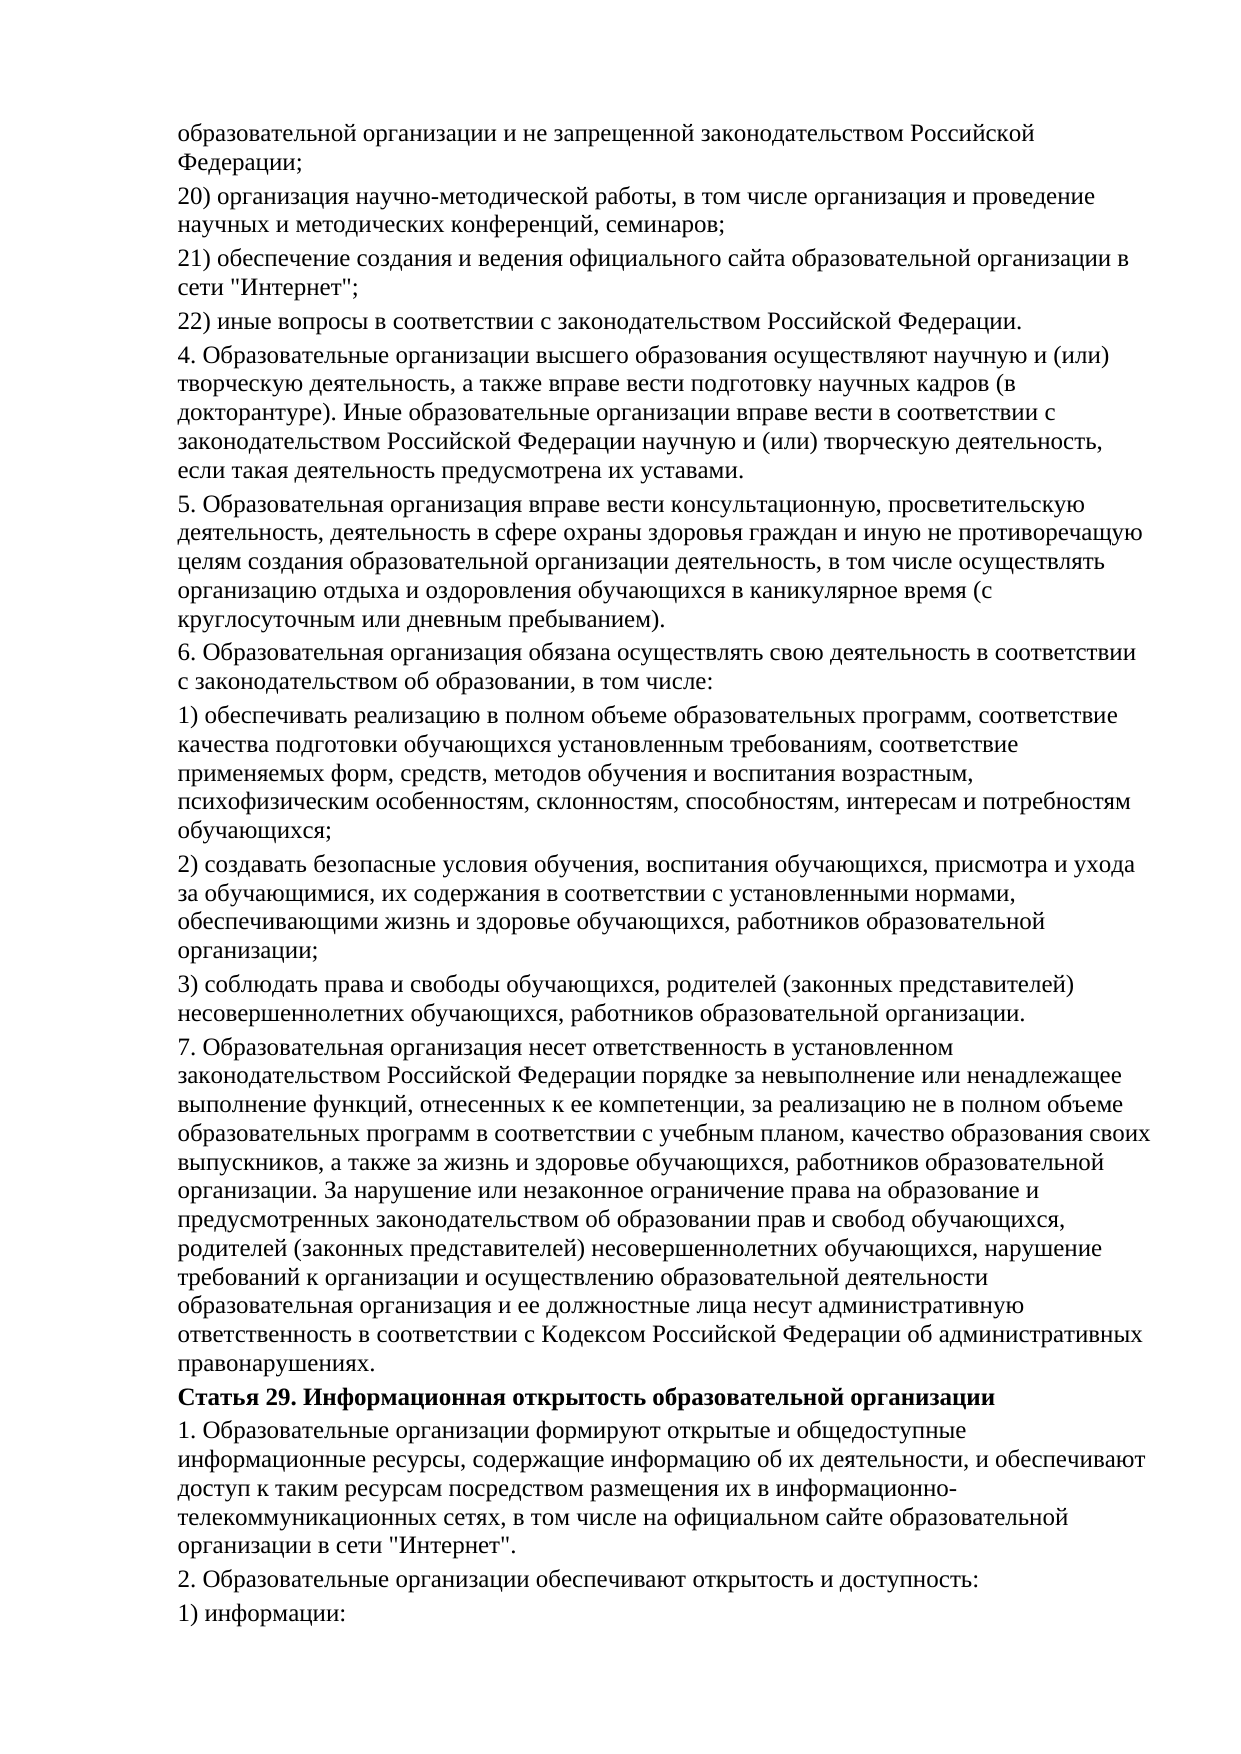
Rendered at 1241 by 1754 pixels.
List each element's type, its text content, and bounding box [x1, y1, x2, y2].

text 1) информации: [177, 1598, 1152, 1627]
text 1. Образовательные организации формируют открытые и общедоступные информационные ресурсы, содержащие информацию об их деятельности, и обеспечивают доступ к таким ресурсам посредством размещения их в информационно-телекоммуникационных сетях, в том числе на официальном сайте образовательной организации в сети "Интернет". [177, 1416, 1152, 1559]
text 6. Образовательная организация обязана осуществлять свою деятельность в соответствии с законодательством об образовании, в том числе: [177, 637, 1152, 695]
text 4. Образовательные организации высшего образования осуществляют научную и (или) творческую деятельность, а также вправе вести подготовку научных кадров (в докторантуре). Иные образовательные организации вправе вести в соответствии с законодательством Российской Федерации научную и (или) творческую деятельность, если такая деятельность предусмотрена их уставами. [177, 340, 1152, 483]
text 1) обеспечивать реализацию в полном объеме образовательных программ, соответствие качества подготовки обучающихся установленным требованиям, соответствие применяемых форм, средств, методов обучения и воспитания возрастным, психофизическим особенностям, склонностям, способностям, интересам и потребностям обучающихся; [177, 700, 1152, 844]
text 3) соблюдать права и свободы обучающихся, родителей (законных представителей) несовершеннолетних обучающихся, работников образовательной организации. [177, 969, 1152, 1027]
text 5. Образовательная организация вправе вести консультационную, просветительскую деятельность, деятельность в сфере охраны здоровья граждан и иную не противоречащую целям создания образовательной организации деятельность, в том числе осуществлять организацию отдыха и оздоровления обучающихся в каникулярное время (с круглосуточным или дневным пребыванием). [177, 489, 1152, 632]
text 7. Образовательная организация несет ответственность в установленном законодательством Российской Федерации порядке за невыполнение или ненадлежащее выполнение функций, отнесенных к ее компетенции, за реализацию не в полном объеме образовательных программ в соответствии с учебным планом, качество образования своих выпускников, а также за жизнь и здоровье обучающихся, работников образовательной организации. За нарушение или незаконное ограничение права на образование и предусмотренных законодательством об образовании прав и свобод обучающихся, родителей (законных представителей) несовершеннолетних обучающихся, нарушение требований к организации и осуществлению образовательной деятельности образовательная организация и ее должностные лица несут административную ответственность в соответствии с Кодексом Российской Федерации об административных правонарушениях. [177, 1032, 1152, 1377]
text 21) обеспечение создания и ведения официального сайта образовательной организации в сети "Интернет"; [177, 243, 1152, 301]
text 2. Образовательные организации обеспечивают открытость и доступность: [177, 1564, 1152, 1593]
text 20) организация научно-методической работы, в том числе организация и проведение научных и методических конференций, семинаров; [177, 181, 1152, 238]
text 2) создавать безопасные условия обучения, воспитания обучающихся, присмотра и ухода за обучающимися, их содержания в соответствии с установленными нормами, обеспечивающими жизнь и здоровье обучающихся, работников образовательной организации; [177, 849, 1152, 964]
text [177, 118, 1152, 176]
text 22) иные вопросы в соответствии с законодательством Российской Федерации. [177, 306, 1152, 335]
text Статья 29. Информационная открытость образовательной организации [177, 1382, 1152, 1411]
